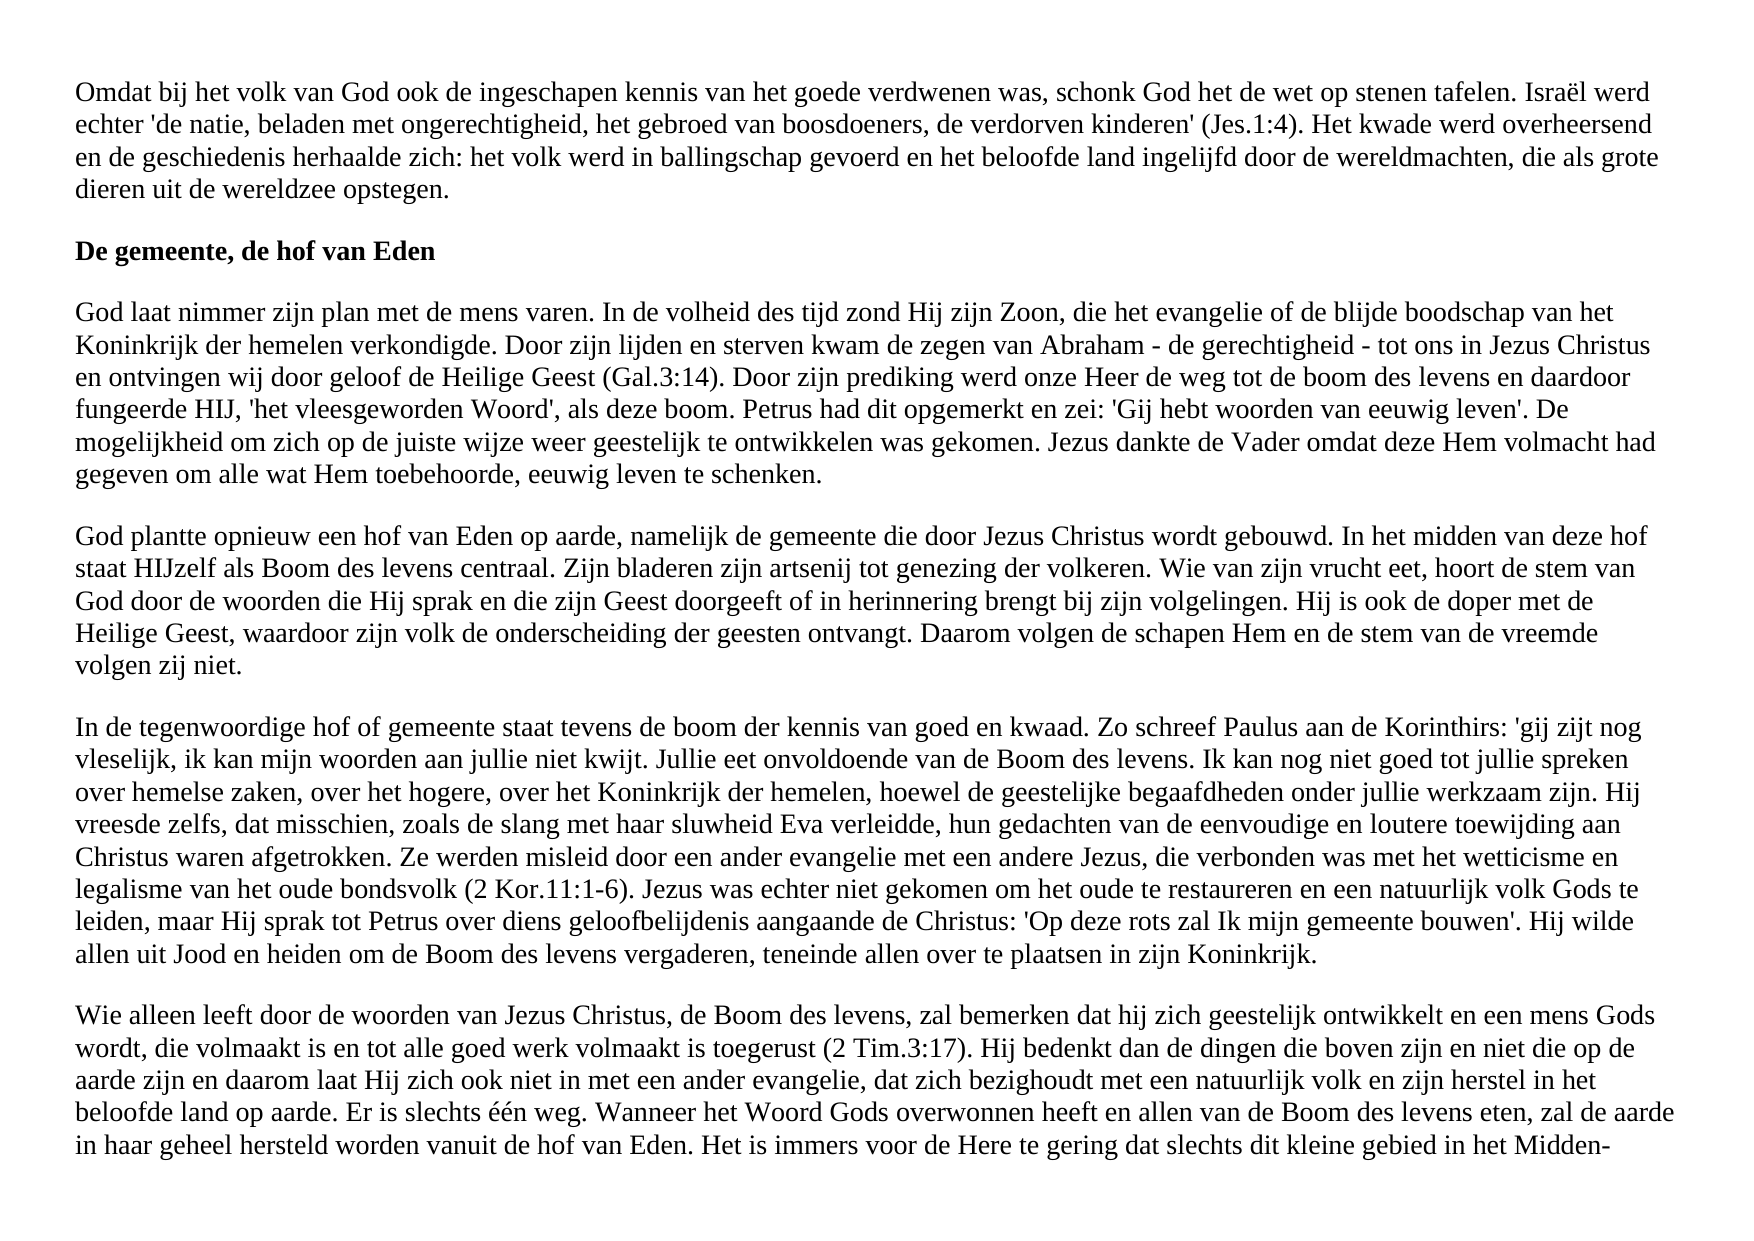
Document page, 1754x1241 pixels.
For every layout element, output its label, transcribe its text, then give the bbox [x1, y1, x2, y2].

text Omdat bij het volk van God ook de ingeschapen kennis van het goede verdwenen was, schonk God het de wet op stenen tafelen. Israël werd echter 'de natie, beladen met ongerechtigheid, het gebroed van boosdoeners, de verdorven kinderen' (Jes.1:4). Het kwade werd overheersend en de geschiedenis herhaalde zich: het volk werd in ballingschap gevoerd en het beloofde land ingelijfd door de wereldmachten, die als grote dieren uit de wereldzee opstegen. [75, 75, 1679, 204]
text God plantte opnieuw een hof van Eden op aarde, namelijk de gemeente die door Jezus Christus wordt gebouwd. In het midden van deze hof staat HIJzelf als Boom des levens centraal. Zijn bladeren zijn artsenij tot genezing der volkeren. Wie van zijn vrucht eet, hoort de stem van God door de woorden die Hij sprak en die zijn Geest doorgeeft of in herinnering brengt bij zijn volgelingen. Hij is ook de doper met de Heilige Geest, waardoor zijn volk de onderscheiding der geesten ontvangt. Daarom volgen de schapen Hem en de stem van de vreemde volgen zij niet. [75, 519, 1679, 681]
text De gemeente, de hof van Eden [75, 234, 1679, 266]
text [75, 998, 1679, 1160]
text God laat nimmer zijn plan met de mens varen. In de volheid des tijd zond Hij zijn Zoon, die het evangelie of de blijde boodschap van het Koninkrijk der hemelen verkondigde. Door zijn lijden en sterven kwam de zegen van Abraham - de gerechtigheid - tot ons in Jezus Christus en ontvingen wij door geloof de Heilige Geest (Gal.3:14). Door zijn prediking werd onze Heer de weg tot de boom des levens en daardoor fungeerde HIJ, 'het vleesgeworden Woord', als deze boom. Petrus had dit opgemerkt en zei: 'Gij hebt woorden van eeuwig leven'. De mogelijkheid om zich op de juiste wijze weer geestelijk te ontwikkelen was gekomen. Jezus dankte de Vader omdat deze Hem volmacht had gegeven om alle wat Hem toebehoorde, eeuwig leven te schenken. [75, 295, 1679, 490]
text In de tegenwoordige hof of gemeente staat tevens de boom der kennis van goed en kwaad. Zo schreef Paulus aan de Korinthirs: 'gij zijt nog vleselijk, ik kan mijn woorden aan jullie niet kwijt. Jullie eet onvoldoende van de Boom des levens. Ik kan nog niet goed tot jullie spreken over hemelse zaken, over het hogere, over het Koninkrijk der hemelen, hoewel de geestelijke begaafdheden onder jullie werkzaam zijn. Hij vreesde zelfs, dat misschien, zoals de slang met haar sluwheid Eva verleidde, hun gedachten van de eenvoudige en loutere toewijding aan Christus waren afgetrokken. Ze werden misleid door een ander evangelie met een andere Jezus, die verbonden was met het wetticisme en legalisme van het oude bondsvolk (2 Kor.11:1-6). Jezus was echter niet gekomen om het oude te restaureren en een natuurlijk volk Gods te leiden, maar Hij sprak tot Petrus over diens geloofbelijdenis aangaande de Christus: 'Op deze rots zal Ik mijn gemeente bouwen'. Hij wilde allen uit Jood en heiden om de Boom des levens vergaderen, teneinde allen over te plaatsen in zijn Koninkrijk. [75, 710, 1679, 969]
